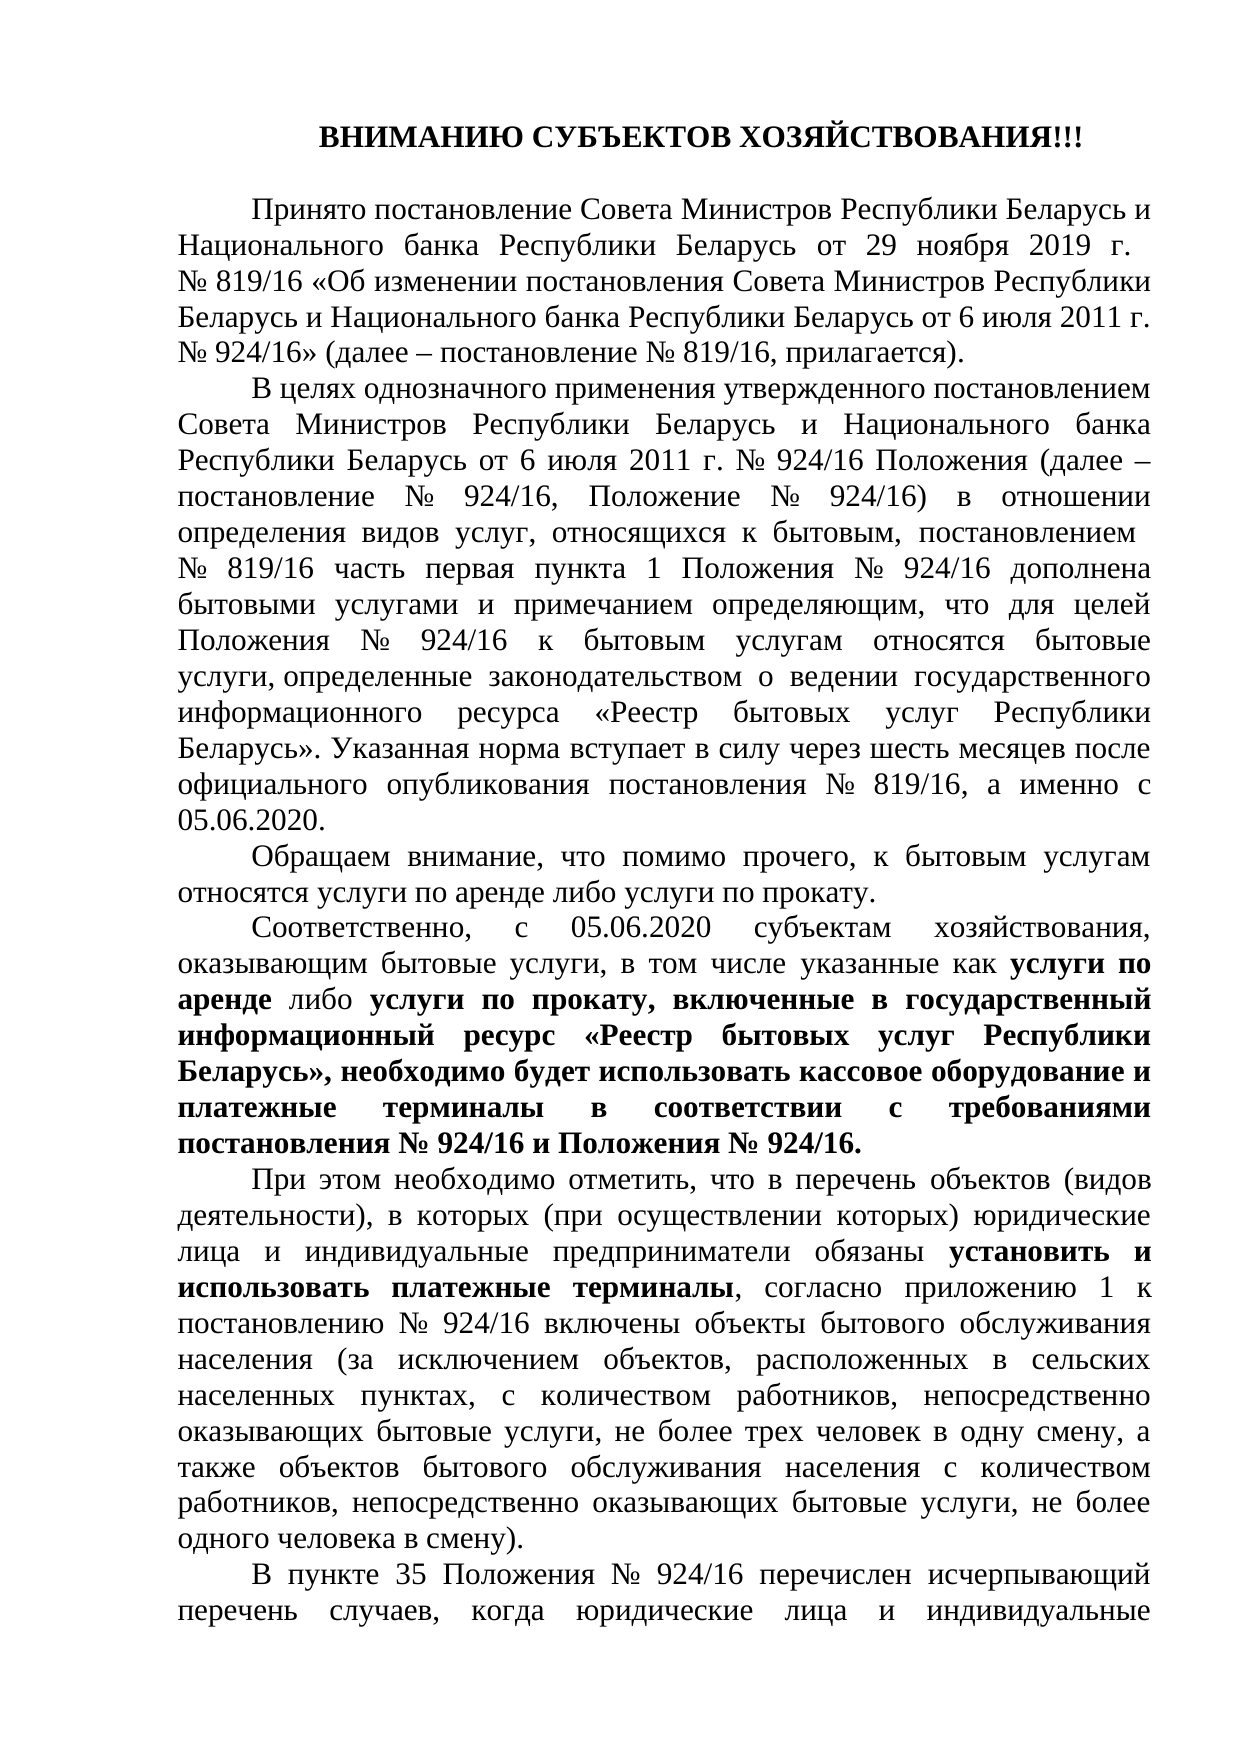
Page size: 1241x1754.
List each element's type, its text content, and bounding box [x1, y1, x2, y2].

text ВНИМАНИЮ СУБЪЕКТОВ ХОЗЯЙСТВОВАНИЯ!!! [177, 118, 1152, 154]
text Принято постановление Совета Министров Республики Беларусь и Национального банка Республики Беларусь от 29 ноября 2019 г. № 819/16 «Об изменении постановления Совета Министров Республики Беларусь и Национального банка Республики Беларусь от 6 июля 2011 г. № 924/16» (далее – постановление № 819/16, прилагается). [177, 190, 1152, 370]
text При этом необходимо отметить, что в перечень объектов (видов деятельности), в которых (при осуществлении которых) юридические лица и индивидуальные предприниматели обязаны установить и использовать платежные терминалы, согласно приложению 1 к постановлению № 924/16 включены объекты бытового обслуживания населения (за исключением объектов, расположенных в сельских населенных пунктах, с количеством работников, непосредственно оказывающих бытовые услуги, не более трех человек в одну смену, а также объектов бытового обслуживания населения с количеством работников, непосредственно оказывающих бытовые услуги, не более одного человека в смену). [177, 1160, 1152, 1556]
text В целях однозначного применения утвержденного постановлением Совета Министров Республики Беларусь и Национального банка Республики Беларусь от 6 июля 2011 г. № 924/16 Положения (далее –постановление № 924/16, Положение № 924/16) в отношении определения видов услуг, относящихся к бытовым, постановлением № 819/16 часть первая пункта 1 Положения № 924/16 дополнена бытовыми услугами и примечанием определяющим, что для целей Положения № 924/16 к бытовым услугам относятся бытовые услуги, определенные законодательством о ведении государственного информационного ресурса «Реестр бытовых услуг Республики Беларусь». Указанная норма вступает в силу через шесть месяцев после официального опубликования постановления № 819/16, а именно с 05.06.2020. [177, 370, 1152, 837]
text Соответственно, с 05.06.2020 субъектам хозяйствования, оказывающим бытовые услуги, в том числе указанные как услуги по аренде либо услуги по прокату, включенные в государственный информационный ресурс «Реестр бытовых услуг Республики Беларусь», необходимо будет использовать кассовое оборудование и платежные терминалы в соответствии с требованиями постановления № 924/16 и Положения № 924/16. [177, 909, 1152, 1160]
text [177, 1556, 1152, 1627]
text Обращаем внимание, что помимо прочего, к бытовым услугам относятся услуги по аренде либо услуги по прокату. [177, 837, 1152, 909]
